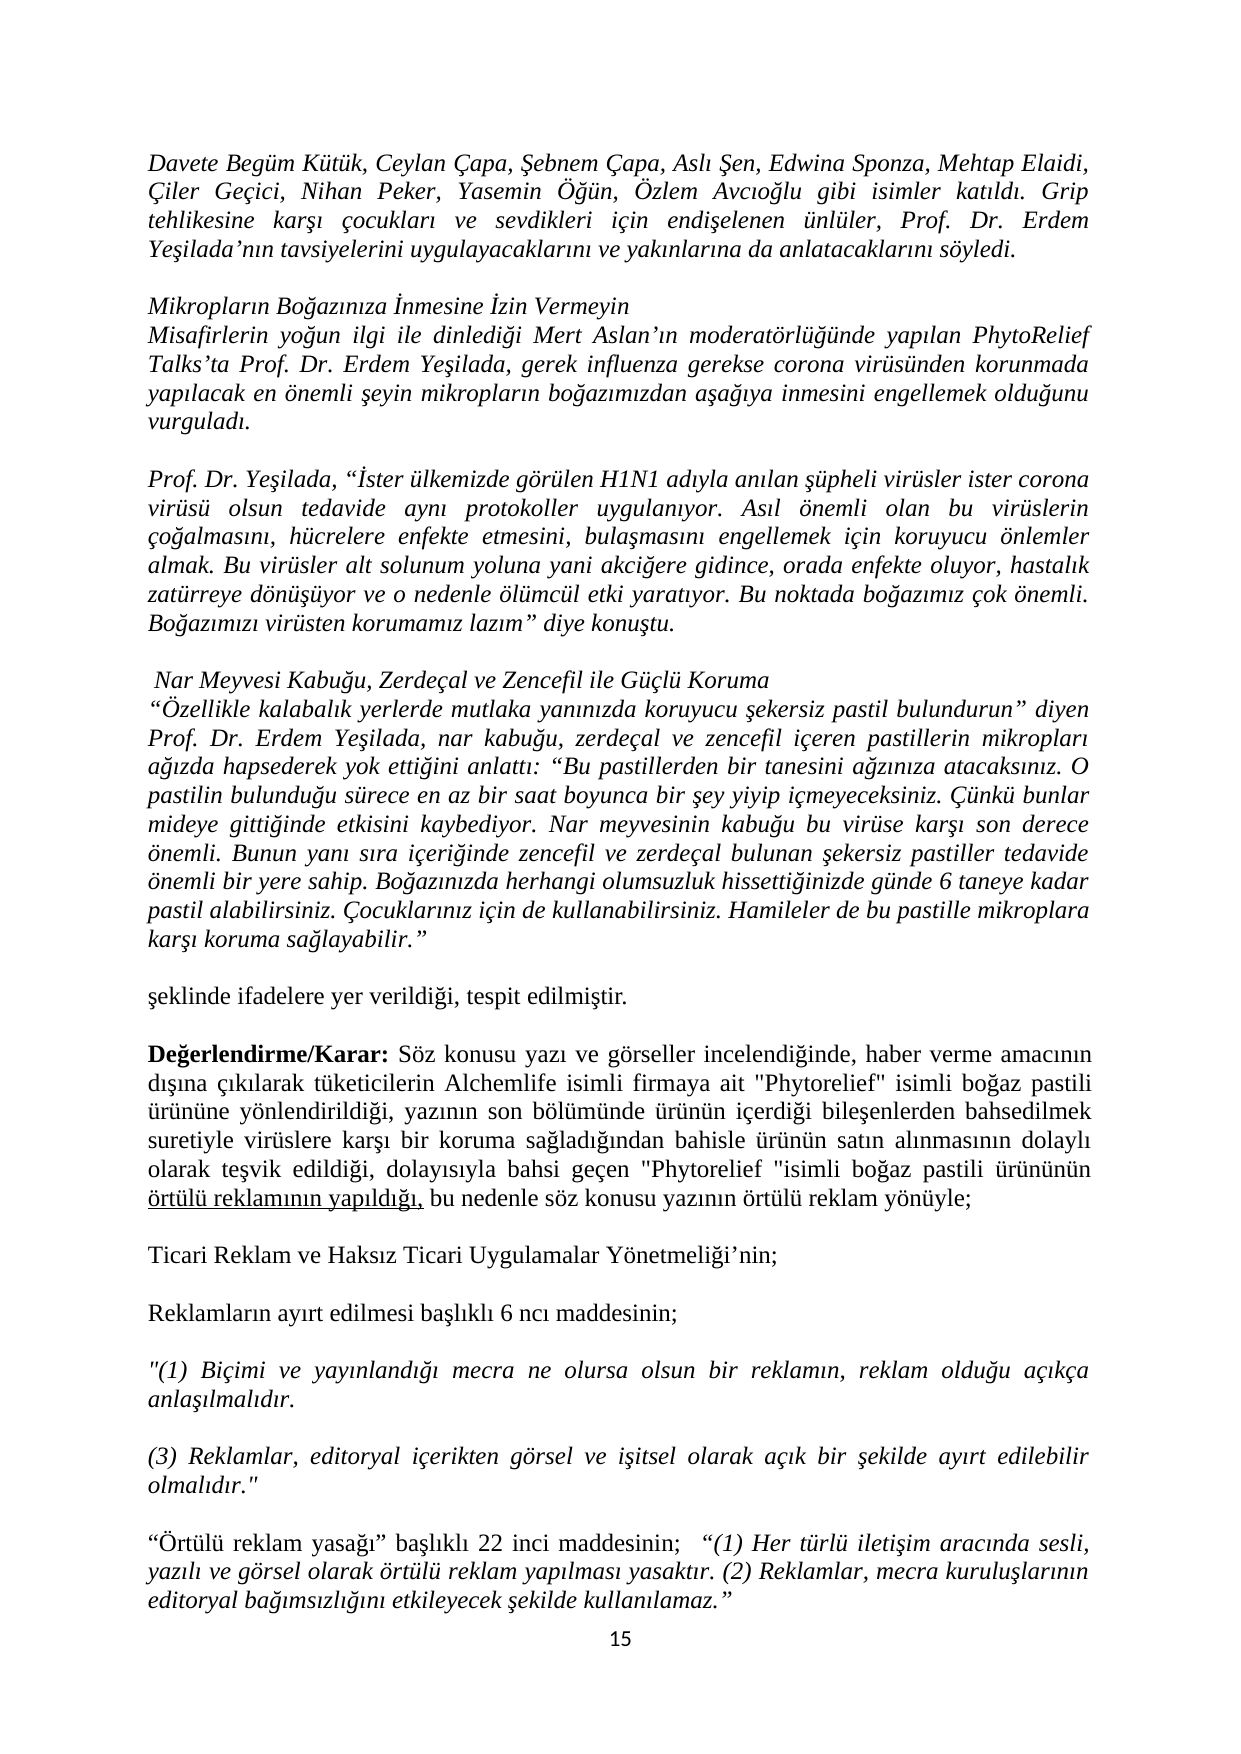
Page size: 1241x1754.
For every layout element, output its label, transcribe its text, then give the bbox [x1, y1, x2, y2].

text Davete Begüm Kütük, Ceylan Çapa, Şebnem Çapa, Aslı Şen, Edwina Sponza, Mehtap Elaidi, Çiler Geçici, Nihan Peker, Yasemin Öğün, Özlem Avcıoğlu gibi isimler katıldı. Grip tehlikesine karşı çocukları ve sevdikleri için endişelenen ünlüler, Prof. Dr. Erdem Yeşilada’nın tavsiyelerini uygulayacaklarını ve yakınlarına da anlatacaklarını söyledi. [148, 148, 1092, 263]
text Misafirlerin yoğun ilgi ile dinlediği Mert Aslan’ın moderatörlüğünde yapılan PhytoRelief Talks’ta Prof. Dr. Erdem Yeşilada, gerek influenza gerekse corona virüsünden korunmada yapılacak en önemli şeyin mikropların boğazımızdan aşağıya inmesini engellemek olduğunu vurguladı. [148, 320, 1092, 435]
text (3) Reklamlar, editoryal içerikten görsel ve işitsel olarak açık bir şekilde ayırt edilebilir olmalıdır." [148, 1441, 1092, 1499]
text “Örtülü reklam yasağı” başlıklı 22 inci maddesinin; “(1) Her türlü iletişim aracında sesli, yazılı ve görsel olarak örtülü reklam yapılması yasaktır. (2) Reklamlar, mecra kuruluşlarının editoryal bağımsızlığını etkileyecek şekilde kullanılamaz.” [148, 1528, 1092, 1614]
text Prof. Dr. Yeşilada, “İster ülkemizde görülen H1N1 adıyla anılan şüpheli virüsler ister corona virüsü olsun tedavide aynı protokoller uygulanıyor. Asıl önemli olan bu virüslerin çoğalmasını, hücrelere enfekte etmesini, bulaşmasını engellemek için koruyucu önlemler almak. Bu virüsler alt solunum yoluna yani akciğere gidince, orada enfekte oluyor, hastalık zatürreye dönüşüyor ve o nedenle ölümcül etki yaratıyor. Bu noktada boğazımız çok önemli. Boğazımızı virüsten korumamız lazım” diye konuştu. [148, 464, 1092, 636]
text şeklinde ifadelere yer verildiği, tespit edilmiştir. [148, 981, 1092, 1010]
text "(1) Biçimi ve yayınlandığı mecra ne olursa olsun bir reklamın, reklam olduğu açıkça anlaşılmalıdır. [148, 1355, 1092, 1413]
text Reklamların ayırt edilmesi başlıklı 6 ncı maddesinin; [148, 1298, 1092, 1326]
text Nar Meyvesi Kabuğu, Zerdeçal ve Zencefil ile Güçlü Koruma [148, 665, 1092, 694]
text “Özellikle kalabalık yerlerde mutlaka yanınızda koruyucu şekersiz pastil bulundurun” diyen Prof. Dr. Erdem Yeşilada, nar kabuğu, zerdeçal ve zencefil içeren pastillerin mikropları ağızda hapsederek yok ettiğini anlattı: “Bu pastillerden bir tanesini ağzınıza atacaksınız. O pastilin bulunduğu sürece en az bir saat boyunca bir şey yiyip içmeyeceksiniz. Çünkü bunlar mideye gittiğinde etkisini kaybediyor. Nar meyvesinin kabuğu bu virüse karşı son derece önemli. Bunun yanı sıra içeriğinde zencefil ve zerdeçal bulunan şekersiz pastiller tedavide önemli bir yere sahip. Boğazınızda herhangi olumsuzluk hissettiğinizde günde 6 taneye kadar pastil alabilirsiniz. Çocuklarınız için de kullanabilirsiniz. Hamileler de bu pastille mikroplara karşı koruma sağlayabilir.” [148, 694, 1092, 953]
text Mikropların Boğazınıza İnmesine İzin Vermeyin [148, 291, 1092, 320]
text Değerlendirme/Karar: Söz konusu yazı ve görseller incelendiğinde, haber verme amacının dışına çıkılarak tüketicilerin Alchemlife isimli firmaya ait "Phytorelief" isimli boğaz pastili ürününe yönlendirildiği, yazının son bölümünde ürünün içerdiği bileşenlerden bahsedilmek suretiyle virüslere karşı bir koruma sağladığından bahisle ürünün satın alınmasının dolaylı olarak teşvik edildiği, dolayısıyla bahsi geçen "Phytorelief "isimli boğaz pastili ürününün örtülü reklamının yapıldığı, bu nedenle söz konusu yazının örtülü reklam yönüyle; [148, 1039, 1093, 1211]
text Ticari Reklam ve Haksız Ticari Uygulamalar Yönetmeliği’nin; [148, 1240, 1096, 1269]
